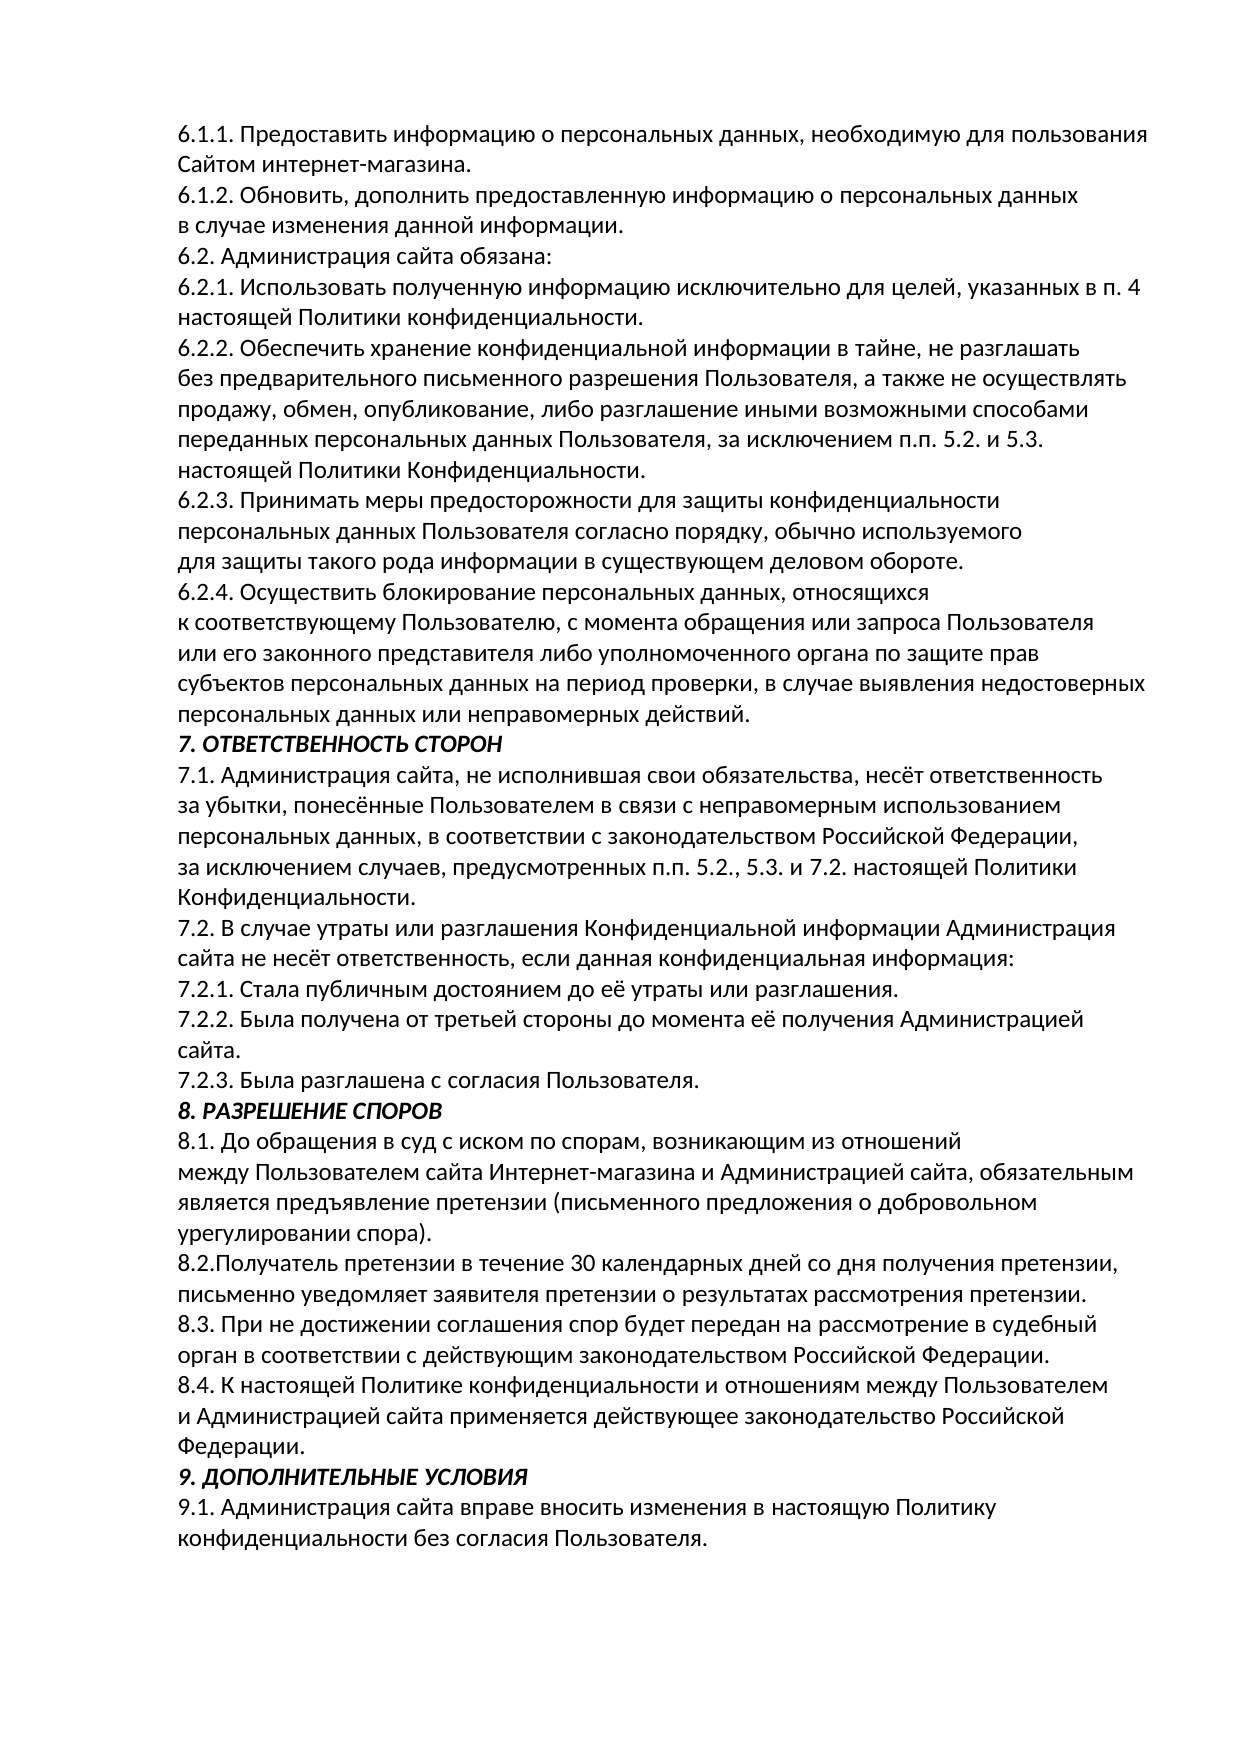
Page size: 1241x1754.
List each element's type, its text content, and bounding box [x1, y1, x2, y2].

text 8.2.Получатель претензии в течение 30 календарных дней со дня получения претензии, письменно уведомляет заявителя претензии о результатах рассмотрения претензии. [177, 1247, 1152, 1308]
text 6.1.2. Обновить, дополнить предоставленную информацию о персональных данных в случае изменения данной информации. [177, 179, 1152, 240]
text 6.2.4. Осуществить блокирование персональных данных, относящихся к соответствующему Пользователю, с момента обращения или запроса Пользователя или его законного представителя либо уполномоченного органа по защите прав субъектов персональных данных на период проверки, в случае выявления недостоверных персональных данных или неправомерных действий. [177, 576, 1152, 728]
text 6.2.1. Использовать полученную информацию исключительно для целей, указанных в п. 4 настоящей Политики конфиденциальности. [177, 271, 1152, 332]
text 9. ДОПОЛНИТЕЛЬНЫЕ УСЛОВИЯ [177, 1461, 1152, 1492]
text 9.1. Администрация сайта вправе вносить изменения в настоящую Политику конфиденциальности без согласия Пользователя. [177, 1492, 1152, 1553]
text 7.2.1. Стала публичным достоянием до её утраты или разглашения. [177, 973, 1152, 1003]
text 6.2. Администрация сайта обязана: [177, 240, 1152, 271]
text 8.3. При не достижении соглашения спор будет передан на рассмотрение в судебный орган в соответствии с действующим законодательством Российской Федерации. [177, 1308, 1152, 1369]
text 7.2.3. Была разглашена с согласия Пользователя. [177, 1064, 1152, 1095]
text 6.2.3. Принимать меры предосторожности для защиты конфиденциальности персональных данных Пользователя согласно порядку, обычно используемого для защиты такого рода информации в существующем деловом обороте. [177, 484, 1152, 576]
text 7.2. В случае утраты или разглашения Конфиденциальной информации Администрация сайта не несёт ответственность, если данная конфиденциальная информация: [177, 912, 1152, 973]
text 8.4. К настоящей Политике конфиденциальности и отношениям между Пользователем и Администрацией сайта применяется действующее законодательство Российской Федерации. [177, 1369, 1152, 1461]
text 7.2.2. Была получена от третьей стороны до момента её получения Администрацией сайта. [177, 1003, 1152, 1064]
text 7.1. Администрация сайта, не исполнившая свои обязательства, несёт ответственность за убытки, понесённые Пользователем в связи с неправомерным использованием персональных данных, в соответствии с законодательством Российской Федерации, за исключением случаев, предусмотренных п.п. 5.2., 5.3. и 7.2. настоящей Политики Конфиденциальности. [177, 759, 1152, 912]
text 8.1. До обращения в суд с иском по спорам, возникающим из отношений между Пользователем сайта Интернет-магазина и Администрацией сайта, обязательным является предъявление претензии (письменного предложения о добровольном урегулировании спора). [177, 1125, 1152, 1247]
text 6.1.1. Предоставить информацию о персональных данных, необходимую для пользования Сайтом интернет-магазина. [177, 118, 1152, 179]
text 7. ОТВЕТСТВЕННОСТЬ СТОРОН [177, 728, 1152, 759]
text 6.2.2. Обеспечить хранение конфиденциальной информации в тайне, не разглашать без предварительного письменного разрешения Пользователя, а также не осуществлять продажу, обмен, опубликование, либо разглашение иными возможными способами переданных персональных данных Пользователя, за исключением п.п. 5.2. и 5.3. настоящей Политики Конфиденциальности. [177, 332, 1152, 484]
text 8. РАЗРЕШЕНИЕ СПОРОВ [177, 1095, 1152, 1125]
